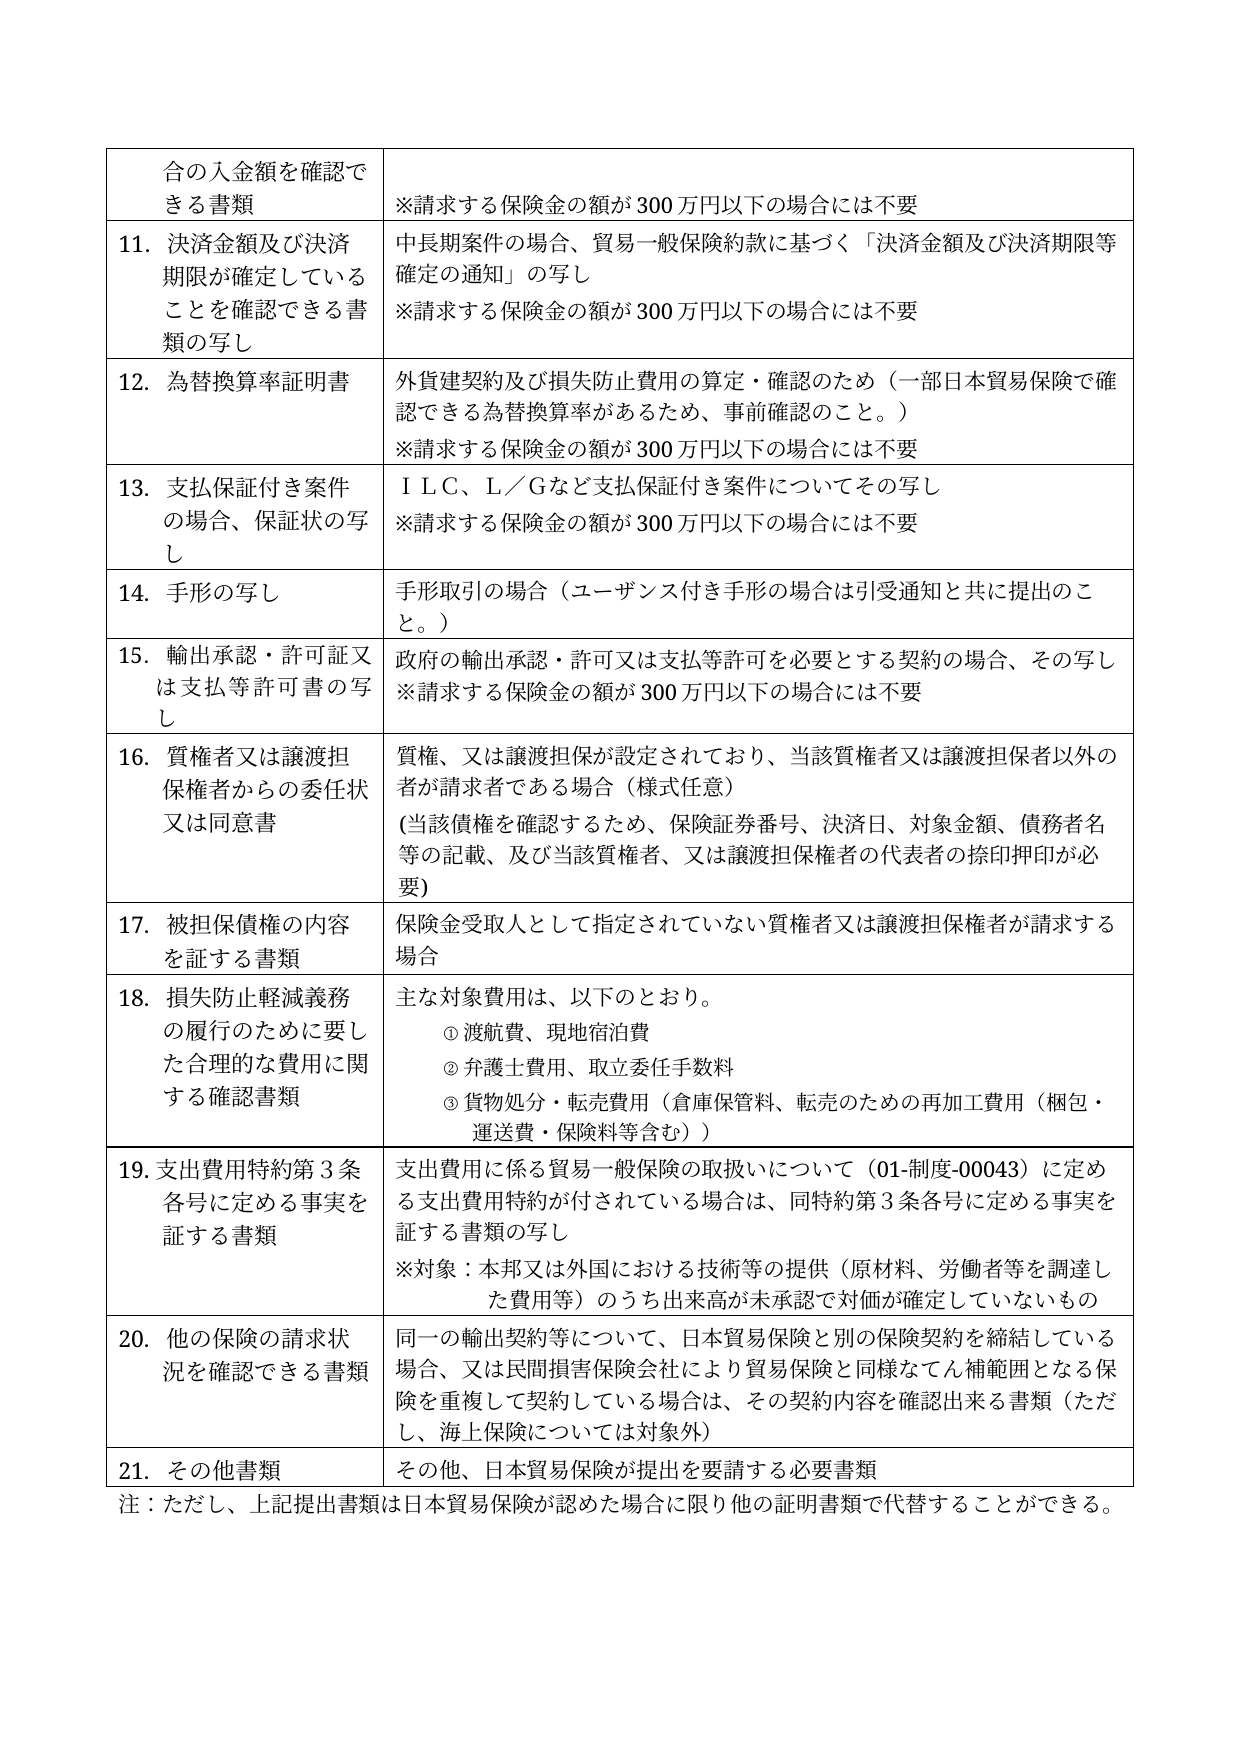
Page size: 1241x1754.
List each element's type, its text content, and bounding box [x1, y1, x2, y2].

table_cell 14．手形の写し [107, 570, 383, 637]
table_cell 政府の輸出承認・許可又は支払等許可を必要とする契約の場合、その写し※請求する保険金の額が300万円以下の場合には不要 [384, 639, 1133, 733]
table_cell 20．他の保険の請求状況を確認できる書類 [107, 1316, 383, 1447]
table_cell 中長期案件の場合、貿易一般保険約款に基づく「決済金額及び決済期限等確定の通知」の写し ※請求する保険金の額が300万円以下の場合には不要 [384, 221, 1133, 358]
table_cell 16．質権者又は譲渡担保権者からの委任状又は同意書 [107, 734, 383, 902]
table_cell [107, 149, 383, 220]
table_cell 19. 支出費用特約第３条各号に定める事実を証する書類 [107, 1148, 383, 1315]
table_cell 外貨建契約及び損失防止費用の算定・確認のため（一部日本貿易保険で確認できる為替換算率があるため、事前確認のこと。） ※請求する保険金の額が300万円以下の場合には不要 [384, 359, 1133, 463]
table_cell 手形取引の場合（ユーザンス付き手形の場合は引受通知と共に提出のこと。） [384, 570, 1133, 637]
table_cell 保険金受取人として指定されていない質権者又は譲渡担保権者が請求する場合 [384, 903, 1133, 974]
table_cell 21．その他書類 [107, 1448, 383, 1486]
table_cell 主な対象費用は、以下のとおり。 ①渡航費、現地宿泊費 ②弁護士費用、取立委任手数料 ③貨物処分・転売費用（倉庫保管料、転売のための再加工費用（梱包・運送費・保険料等含む）） [384, 975, 1133, 1146]
table_cell その他、日本貿易保険が提出を要請する必要書類 [384, 1448, 1133, 1486]
text 注：ただし、上記提出書類は日本貿易保険が認めた場合に限り他の証明書類で代替することができる。 [118, 1487, 1122, 1518]
table_cell 18．損失防止軽減義務の履行のために要した合理的な費用に関する確認書類 [107, 975, 383, 1146]
table_cell 17．被担保債権の内容を証する書類 [107, 903, 383, 974]
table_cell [384, 149, 1133, 220]
table_cell 12．為替換算率証明書 [107, 359, 383, 463]
table_cell 質権、又は譲渡担保が設定されており、当該質権者又は譲渡担保者以外の者が請求者である場合（様式任意） (当該債権を確認するため、保険証券番号、決済日、対象金額、債務者名等の記載、及び当該質権者、又は譲渡担保権者の代表者の捺印押印が必要) [384, 734, 1133, 902]
table_cell ＩＬＣ、Ｌ／Ｇなど支払保証付き案件についてその写し ※請求する保険金の額が300万円以下の場合には不要 [384, 465, 1133, 568]
table_cell 同一の輸出契約等について、日本貿易保険と別の保険契約を締結している場合、又は民間損害保険会社により貿易保険と同様なてん補範囲となる保険を重複して契約している場合は、その契約内容を確認出来る書類（ただし、海上保険については対象外） [384, 1316, 1133, 1447]
table_cell 支出費用に係る貿易一般保険の取扱いについて（01-制度-00043）に定める支出費用特約が付されている場合は、同特約第３条各号に定める事実を証する書類の写し ※対象：本邦又は外国における技術等の提供（原材料、労働者等を調達した費用等）のうち出来高が未承認で対価が確定していないもの [384, 1148, 1133, 1315]
table_cell 13．支払保証付き案件の場合、保証状の写し [107, 465, 383, 568]
table_cell 15．輸出承認・許可証又は支払等許可書の写し [107, 639, 383, 733]
table_cell 11．決済金額及び決済期限が確定していることを確認できる書類の写し [107, 221, 383, 358]
